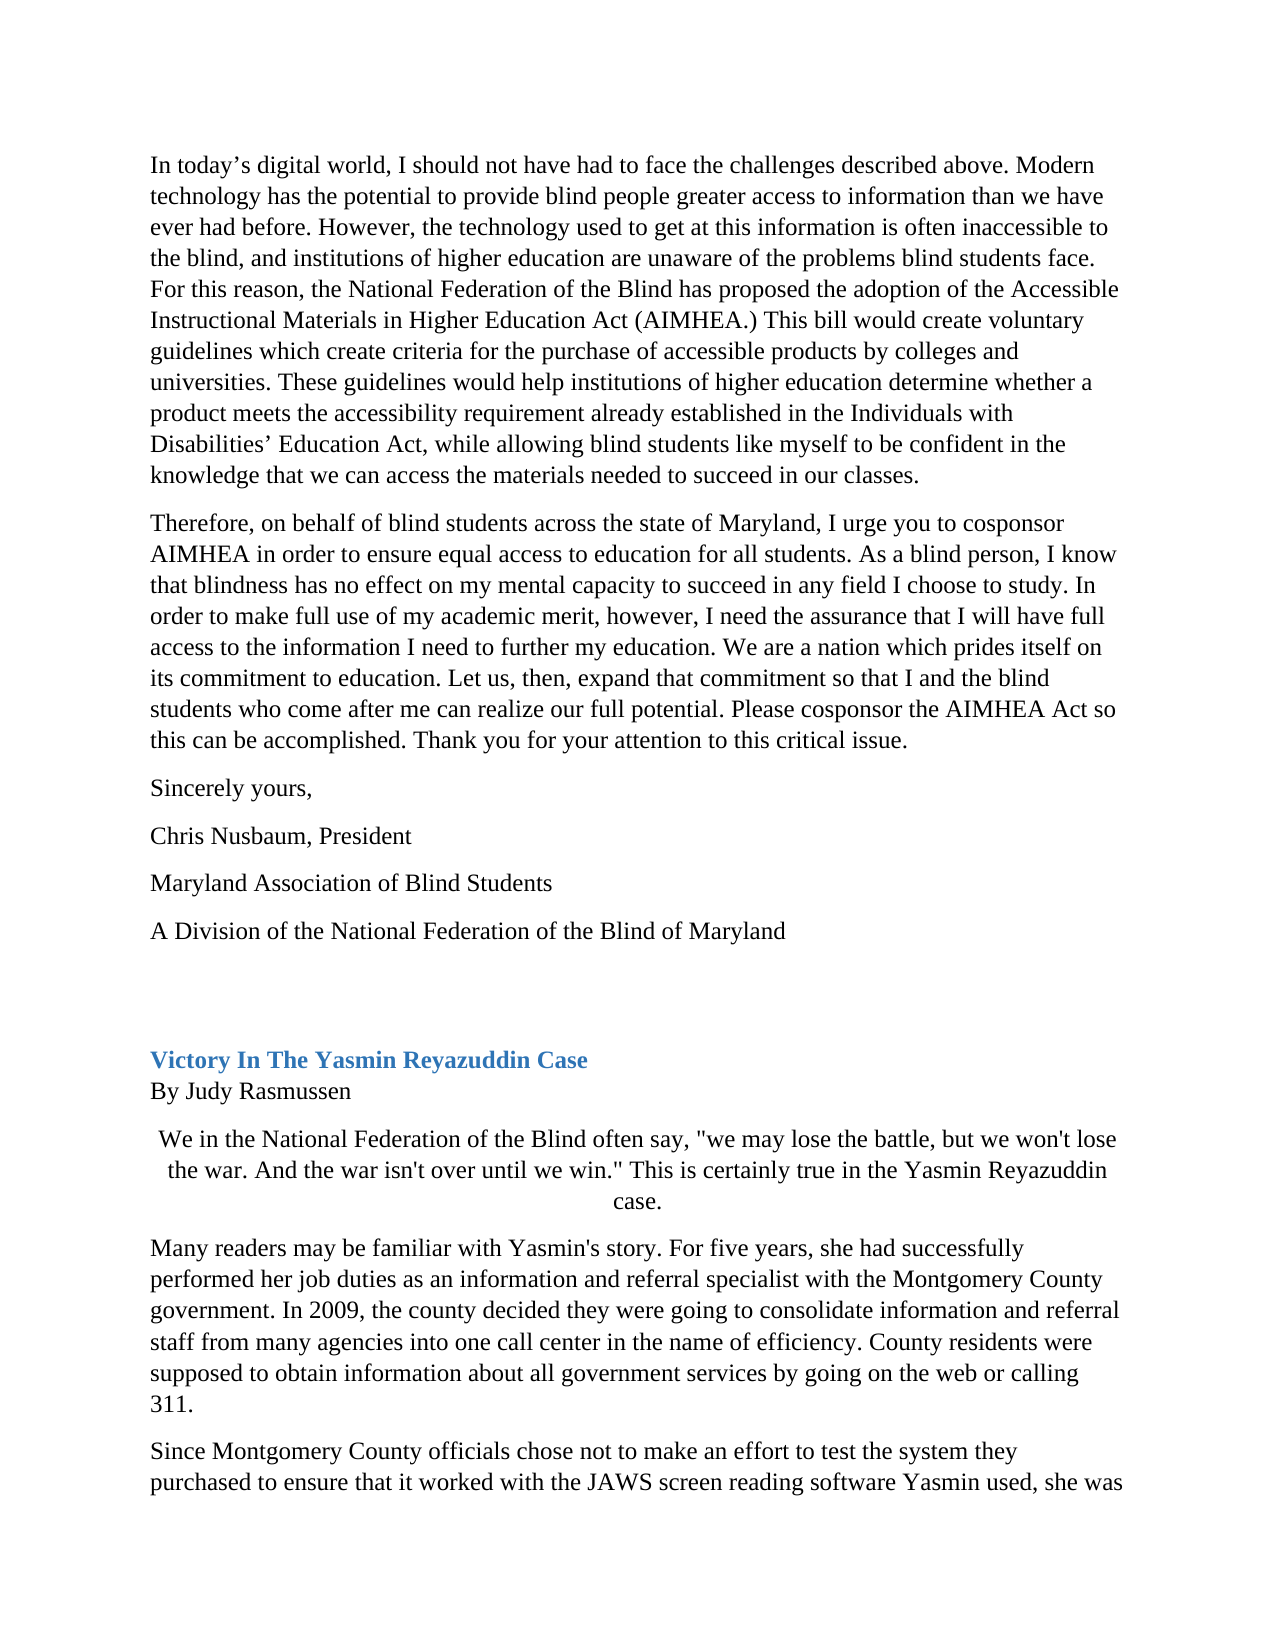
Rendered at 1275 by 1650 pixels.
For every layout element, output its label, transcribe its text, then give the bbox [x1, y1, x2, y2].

text Sincerely yours, [150, 773, 1125, 802]
text In today’s digital world, I should not have had to face the challenges described above. Modern technology has the potential to provide blind people greater access to information than we have ever had before. However, the technology used to get at this information is often inaccessible to the blind, and institutions of higher education are unaware of the problems blind students face. For this reason, the National Federation of the Blind has proposed the adoption of the Accessible Instructional Materials in Higher Education Act (AIMHEA.) This bill would create voluntary guidelines which create criteria for the purchase of accessible products by colleges and universities. These guidelines would help institutions of higher education determine whether a product meets the accessibility requirement already established in the Individuals with Disabilities’ Education Act, while allowing blind students like myself to be confident in the knowledge that we can access the materials needed to succeed in our classes. [150, 150, 1125, 489]
text A Division of the National Federation of the Blind of Maryland [150, 916, 1125, 945]
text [150, 1436, 1125, 1496]
text Therefore, on behalf of blind students across the state of Maryland, I urge you to cosponsor AIMHEA in order to ensure equal access to education for all students. As a blind person, I know that blindness has no effect on my mental capacity to succeed in any field I choose to study. In order to make full use of my academic merit, however, I need the assurance that I will have full access to the information I need to further my education. We are a nation which prides itself on its commitment to education. Let us, then, expand that commitment so that I and the blind students who come after me can realize our full potential. Please cosponsor the AIMHEA Act so this can be accomplished. Thank you for your attention to this critical issue. [150, 508, 1125, 754]
text Many readers may be familiar with Yasmin's story. For five years, she had successfully performed her job duties as an information and referral specialist with the Montgomery County government. In 2009, the county decided they were going to consolidate information and referral staff from many agencies into one call center in the name of efficiency. County residents were supposed to obtain information about all government services by going on the web or calling 311. [150, 1233, 1125, 1417]
subtitle Victory In The Yasmin Reyazuddin Case [150, 1045, 1125, 1074]
text Maryland Association of Blind Students [150, 868, 1125, 897]
text Chris Nusbaum, President [150, 821, 1125, 849]
text We in the National Federation of the Blind often say, "we may lose the battle, but we won't lose the war. And the war isn't over until we win." This is certainly true in the Yasmin Reyazuddin case. [150, 1124, 1125, 1214]
text By Judy Rasmussen [150, 1076, 1125, 1105]
